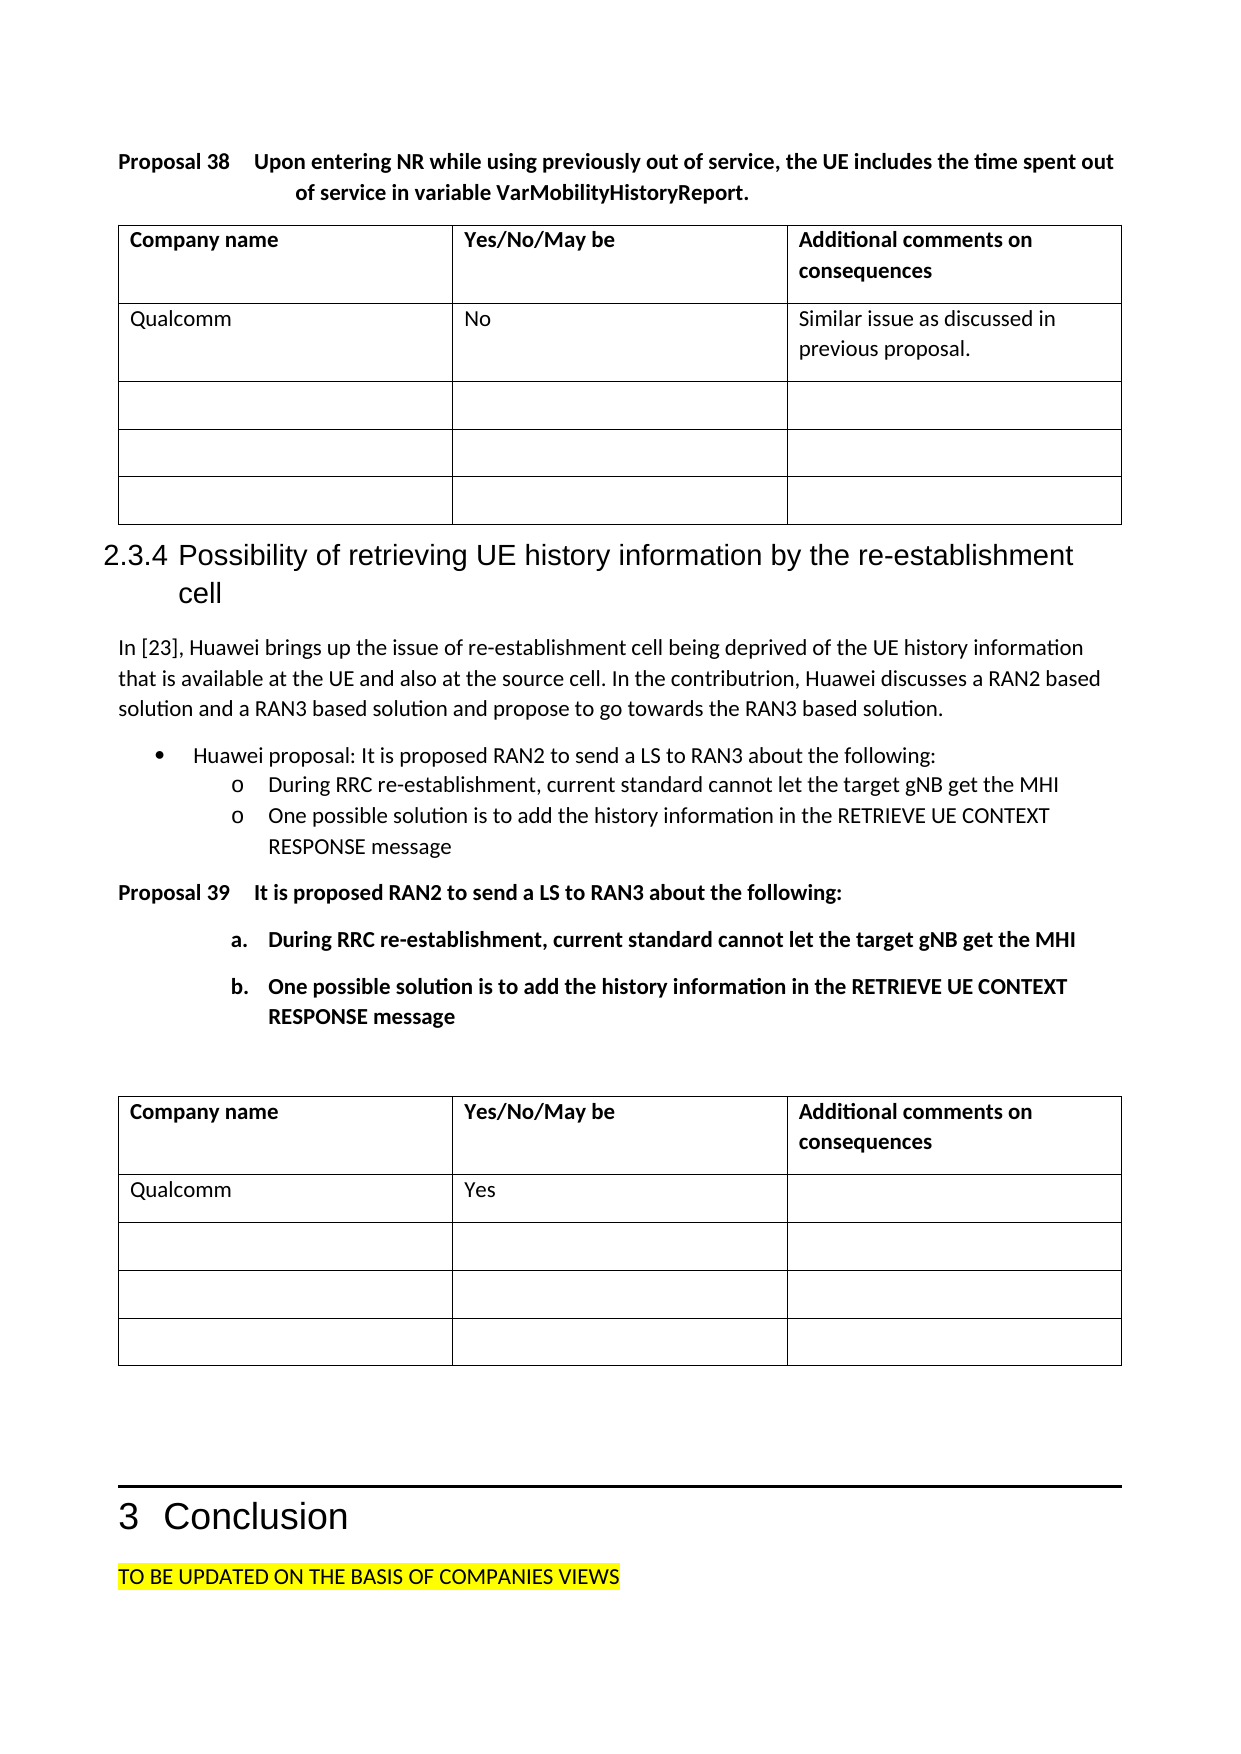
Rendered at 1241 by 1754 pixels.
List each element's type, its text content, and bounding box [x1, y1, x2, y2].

table_header Yes/No/May be [453, 226, 787, 303]
table_cell Qualcomm [119, 1175, 452, 1222]
subtitle Conclusion [118, 1488, 1122, 1537]
table_header Company name [119, 226, 452, 303]
table_cell [453, 1271, 787, 1318]
list Huawei proposal: It is proposed RAN2 to send a LS to RAN3 about the following: [156, 741, 1122, 769]
table_cell [788, 1271, 1121, 1318]
table_cell [453, 1223, 787, 1270]
table_cell Similar issue as discussed in previous proposal. [788, 304, 1121, 381]
table_cell [788, 382, 1121, 428]
table_cell [119, 1319, 452, 1365]
list One possible solution is to add the history information in the RETRIEVE UE CONTEXT RESPONSE message [231, 801, 1122, 860]
table_header Company name [119, 1097, 452, 1174]
subtitle Possibility of retrieving UE history information by the re-establishment cell [103, 538, 1122, 610]
table_cell [119, 477, 452, 524]
table_cell [788, 477, 1121, 524]
list One possible solution is to add the history information in the RETRIEVE UE CONTEXT RESPONSE message [231, 972, 1122, 1030]
text TO BE UPDATED ON THE BASIS OF COMPANIES VIEWS [118, 1562, 1122, 1590]
table_cell [453, 430, 787, 476]
list During RRC re-establishment, current standard cannot let the target gNB get the MHI [231, 770, 1122, 799]
table_cell [119, 382, 452, 428]
table_cell No [453, 304, 787, 381]
text Upon entering NR while using previously out of service, the UE includes the time spent out of service in variable VarMobilityHistoryReport. [118, 147, 1122, 206]
table_cell [788, 430, 1121, 476]
text In [23], Huawei brings up the issue of re-establishment cell being deprived of the UE history information that is available at the UE and also at the source cell. In the contributrion, Huawei discusses a RAN2 based solution and a RAN3 based solution and propose to go towards the RAN3 based solution. [118, 633, 1122, 722]
list During RRC re-establishment, current standard cannot let the target gNB get the MHI [231, 925, 1122, 953]
table_cell Yes [453, 1175, 787, 1222]
table_cell [119, 430, 452, 476]
table_cell [788, 1223, 1121, 1270]
table_header Yes/No/May be [453, 1097, 787, 1174]
table_cell [119, 1223, 452, 1270]
table_cell [119, 1271, 452, 1318]
table_cell [453, 1319, 787, 1365]
table_header Additional comments on consequences [788, 1097, 1121, 1174]
text It is proposed RAN2 to send a LS to RAN3 about the following: [118, 878, 1122, 906]
table_cell [788, 1175, 1121, 1222]
table_cell [453, 382, 787, 428]
table_header Additional comments on consequences [788, 226, 1121, 303]
table_cell Qualcomm [119, 304, 452, 381]
table_cell [788, 1319, 1121, 1365]
table_cell [453, 477, 787, 524]
